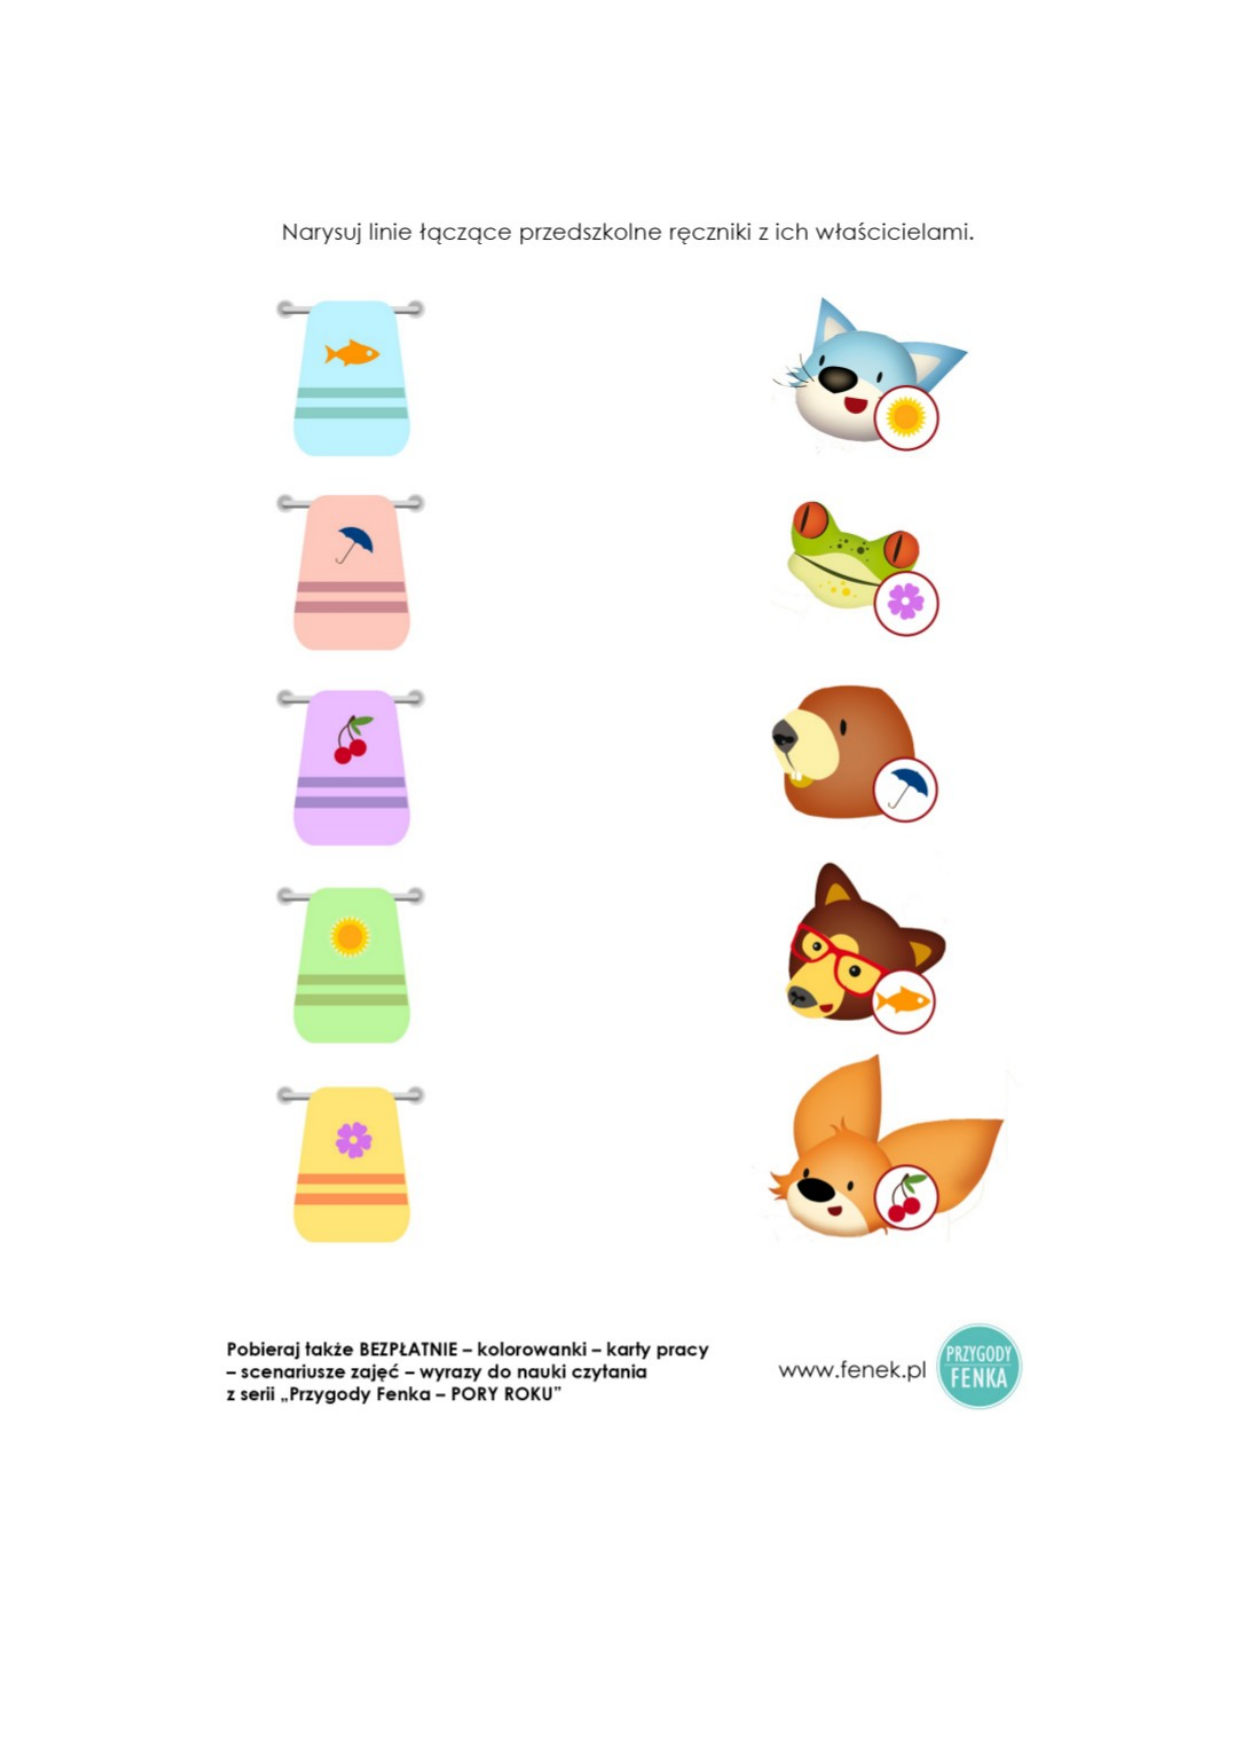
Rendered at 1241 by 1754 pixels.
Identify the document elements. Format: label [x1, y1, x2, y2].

picture [147, 147, 1093, 1486]
